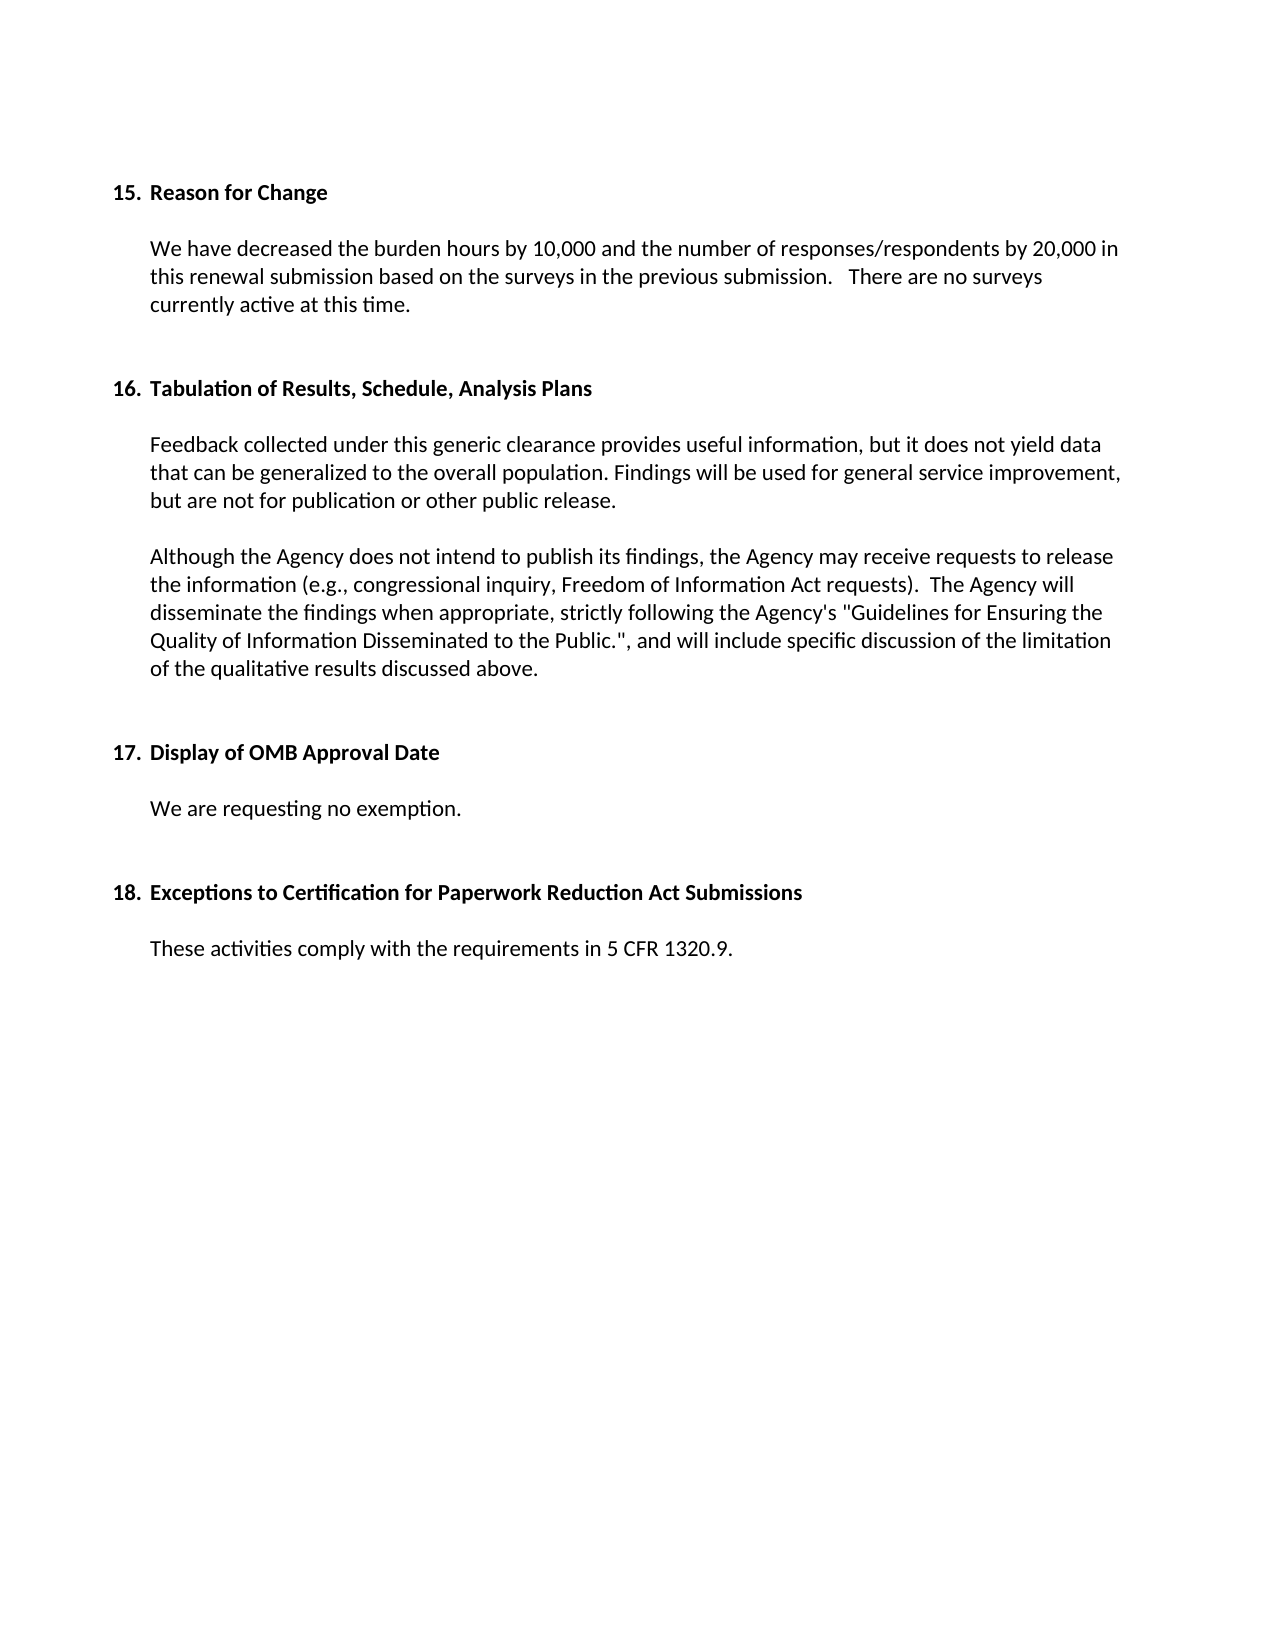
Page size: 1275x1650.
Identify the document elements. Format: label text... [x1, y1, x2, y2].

text Although the Agency does not intend to publish its findings, the Agency may receive requests to release the information (e.g., congressional inquiry, Freedom of Information Act requests). The Agency will disseminate the findings when appropriate, strictly following the Agency's "Guidelines for Ensuring the Quality of Information Disseminated to the Public.", and will include specific discussion of the limitation of the qualitative results discussed above. [150, 542, 1125, 682]
text We are requesting no exemption. [150, 794, 1125, 822]
text We have decreased the burden hours by 10,000 and the number of responses/respondents by 20,000 in this renewal submission based on the surveys in the previous submission. There are no surveys currently active at this time. [150, 234, 1125, 318]
list Tabulation of Results, Schedule, Analysis Plans [112, 374, 1125, 402]
list Display of OMB Approval Date [112, 738, 1125, 766]
text Feedback collected under this generic clearance provides useful information, but it does not yield data that can be generalized to the overall population. Findings will be used for general service improvement, but are not for publication or other public release. [150, 430, 1125, 514]
text These activities comply with the requirements in 5 CFR 1320.9. [150, 934, 1125, 963]
list Reason for Change [112, 178, 1125, 206]
list Exceptions to Certification for Paperwork Reduction Act Submissions [112, 878, 1125, 907]
